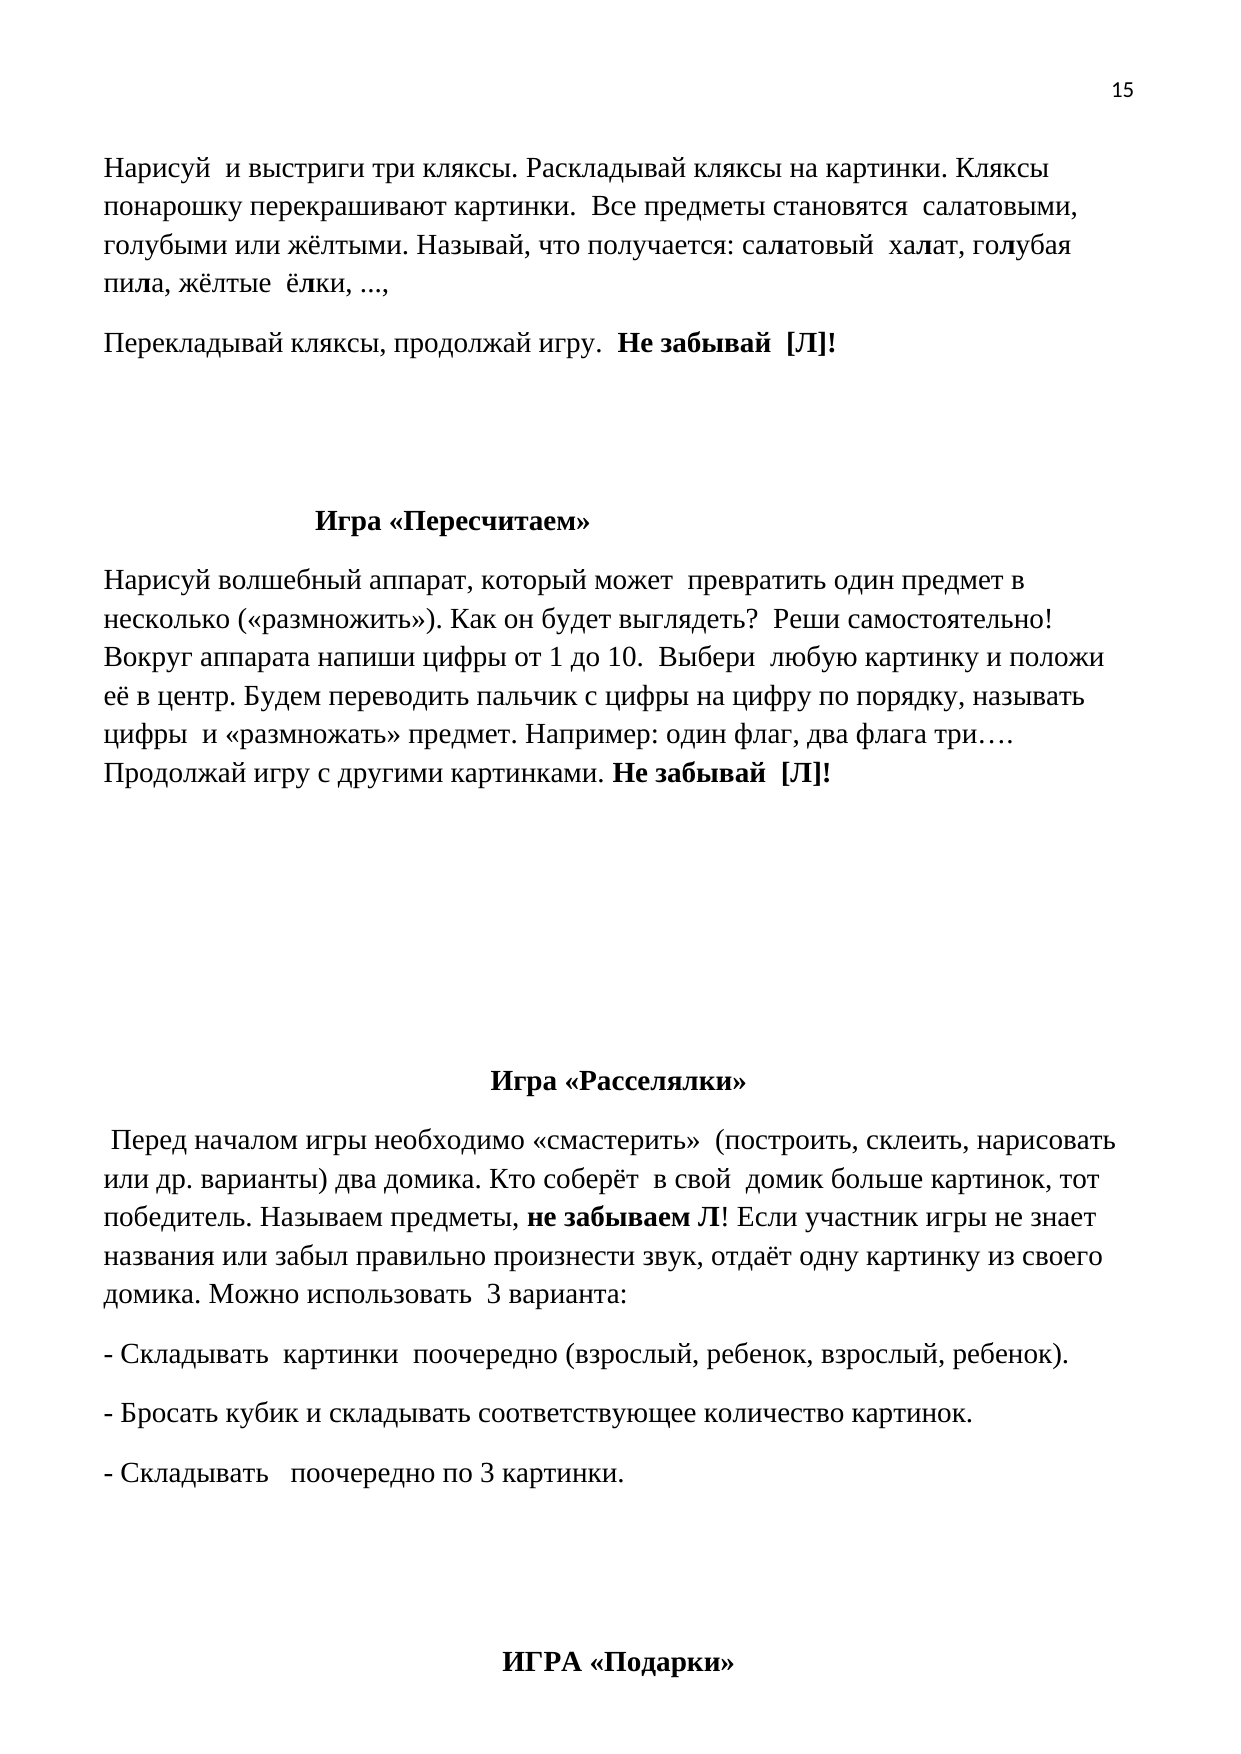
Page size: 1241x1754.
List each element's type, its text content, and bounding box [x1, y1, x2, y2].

text ИГРА «Подарки» [103, 1644, 1134, 1677]
text Нарисуй и выстриги три кляксы. Раскладывай кляксы на картинки. Кляксы понарошку перекрашивают картинки. Все предметы становятся салатовыми, голубыми или жёлтыми. Называй, что получается: салатовый халат, голубая пила, жёлтые ёлки, ..., [103, 150, 1134, 299]
text Перекладывай кляксы, продолжай игру. Не забывай [Л]! [103, 325, 1134, 358]
text Игра «Расселялки» [103, 1063, 1134, 1097]
text - Бросать кубик и складывать соответствующее количество картинок. [103, 1395, 1134, 1429]
text - Складывать картинки поочередно (взрослый, ребенок, взрослый, ребенок). [103, 1336, 1134, 1369]
text Перед началом игры необходимо «смастерить» (построить, склеить, нарисовать или др. варианты) два домика. Кто соберёт в свой домик больше картинок, тот победитель. Называем предметы, не забываем Л! Если участник игры не знает названия или забыл правильно произнести звук, отдаёт одну картинку из своего домика. Можно использовать 3 варианта: [103, 1122, 1134, 1310]
text Нарисуй волшебный аппарат, который может превратить один предмет в несколько («размножить»). Как он будет выглядеть? Реши самостоятельно! Вокруг аппарата напиши цифры от 1 до 10. Выбери любую картинку и положи её в центр. Будем переводить пальчик с цифры на цифру по порядку, называть цифры и «размножать» предмет. Например: один флаг, два флага три…. Продолжай игру с другими картинками. Не забывай [Л]! [103, 562, 1134, 789]
text - Складывать поочередно по 3 картинки. [103, 1455, 1134, 1488]
text Игра «Пересчитаем» [103, 503, 1134, 537]
